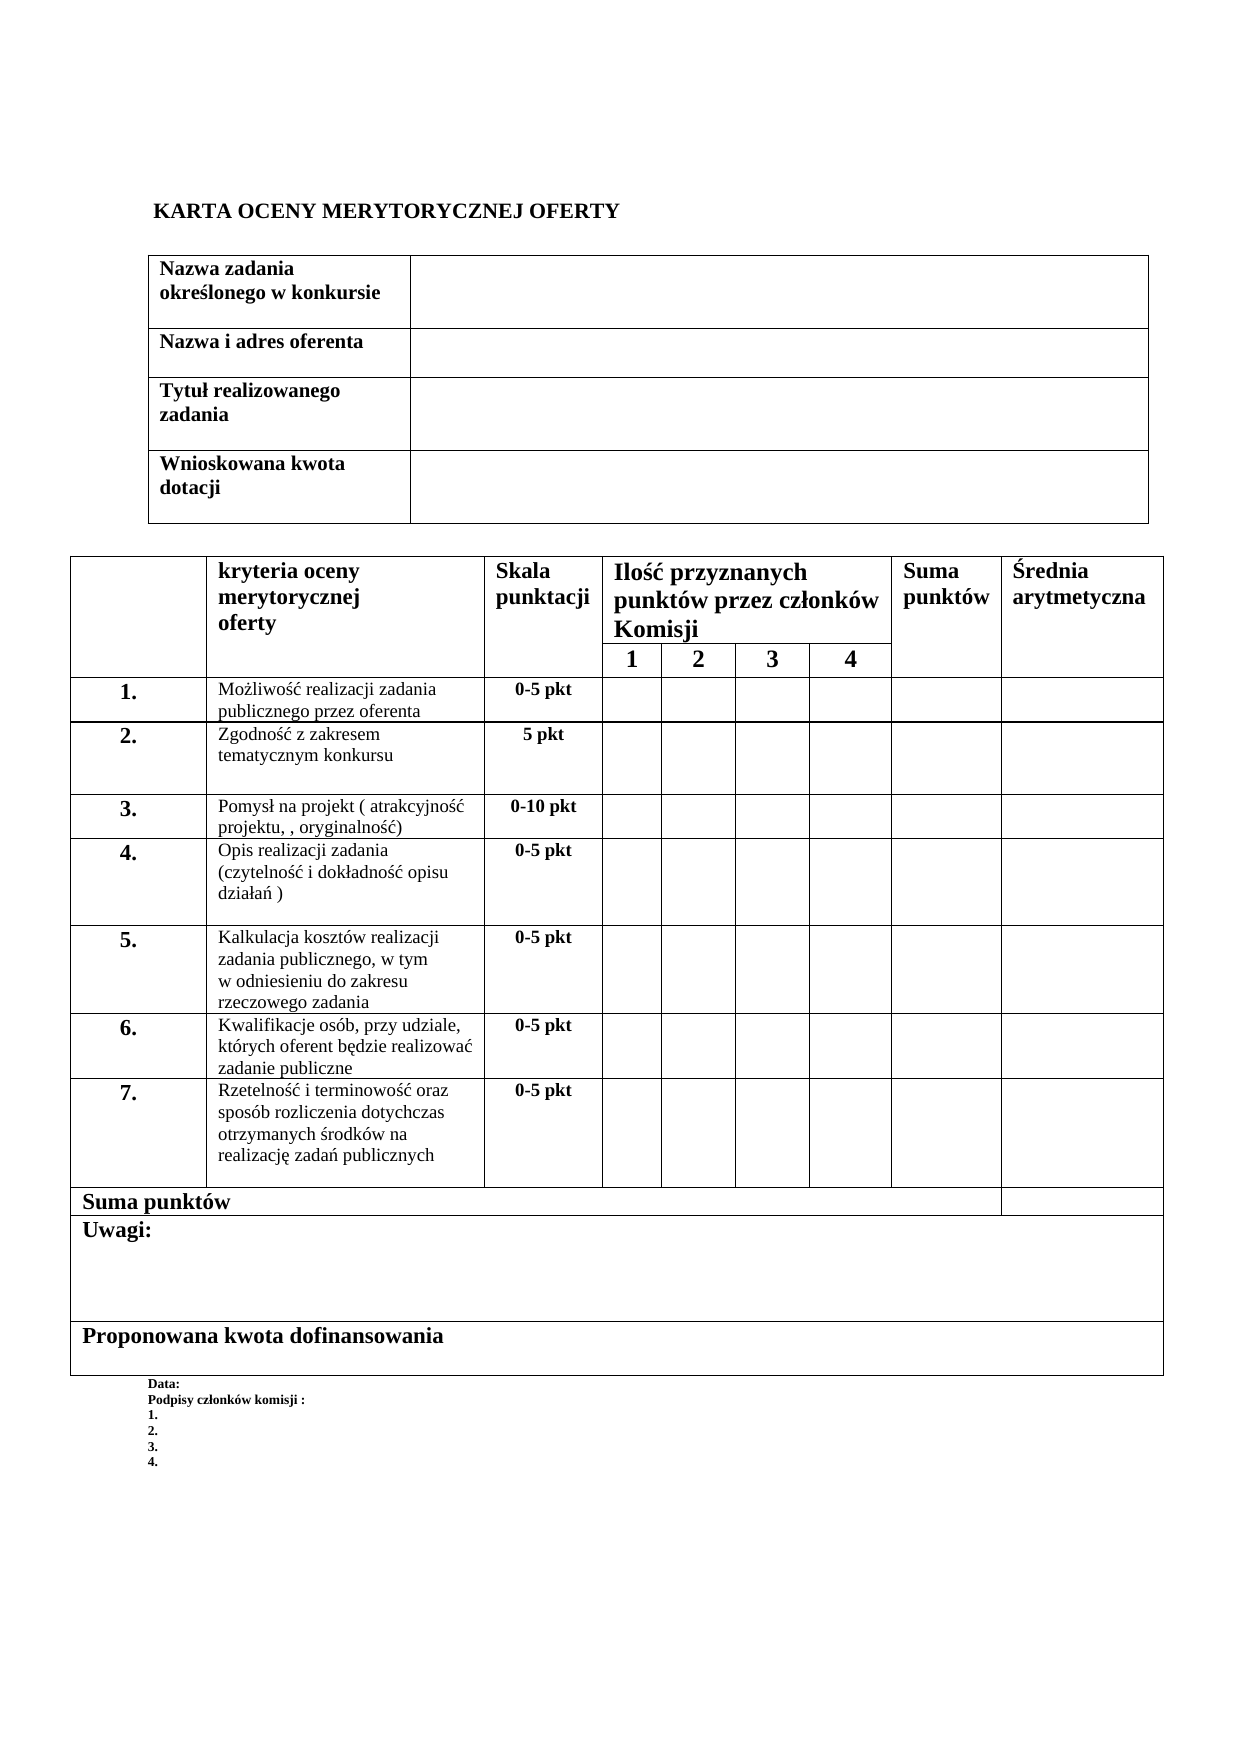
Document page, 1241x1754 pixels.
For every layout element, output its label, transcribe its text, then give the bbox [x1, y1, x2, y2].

table_cell [1002, 1188, 1163, 1214]
text Data: [148, 1376, 1093, 1391]
text 3. [148, 1438, 1093, 1454]
text 2. [148, 1423, 1093, 1438]
table_cell Kalkulacja kosztów realizacji zadania publicznego, w tym w odniesieniu do zakresu rzeczowego zadania [207, 926, 484, 1013]
table_cell [736, 926, 809, 1013]
table_cell 2 [662, 644, 735, 677]
table_cell [662, 678, 735, 721]
table_cell Suma punktów [71, 1188, 1001, 1214]
table_cell [1002, 926, 1163, 1013]
table_cell Nazwa i adres oferenta [149, 329, 410, 377]
table_cell Opis realizacji zadania (czytelność i dokładność opisu działań ) [207, 839, 484, 925]
table_cell 3 [736, 644, 809, 677]
table_cell [736, 678, 809, 721]
table_cell Wnioskowana kwota dotacji [149, 451, 410, 523]
table_header Suma punktów [892, 557, 1001, 677]
table_cell Rzetelność i terminowość oraz sposób rozliczenia dotychczas otrzymanych środków na realizację zadań publicznych [207, 1079, 484, 1187]
table_cell [603, 926, 661, 1013]
table_cell 0-10 pkt [485, 795, 602, 838]
table_cell [71, 678, 206, 721]
table_header Ilość przyznanych punktów przez członków Komisji [603, 557, 891, 643]
table_cell 0-5 pkt [485, 926, 602, 1013]
table_cell [1002, 795, 1163, 838]
table_cell [810, 723, 891, 794]
table_cell [71, 926, 206, 1013]
table_cell [892, 839, 1001, 925]
table_cell [736, 795, 809, 838]
table_cell [810, 1014, 891, 1078]
table_cell 0-5 pkt [485, 1079, 602, 1187]
table_cell [892, 678, 1001, 721]
table_header Średnia arytmetyczna [1002, 557, 1163, 677]
table_cell [810, 678, 891, 721]
table_cell [71, 723, 206, 794]
table_cell [71, 1079, 206, 1187]
table_cell [892, 1014, 1001, 1078]
table_cell [1002, 723, 1163, 794]
table_cell [662, 723, 735, 794]
table_cell [736, 1014, 809, 1078]
text Podpisy członków komisji : 1. [148, 1391, 1093, 1423]
table_header [71, 557, 206, 677]
table_cell [1002, 1079, 1163, 1187]
table_cell [411, 378, 1148, 450]
table_cell [810, 795, 891, 838]
table_cell [1002, 839, 1163, 925]
table_cell Tytuł realizowanego zadania [149, 378, 410, 450]
table_header [411, 256, 1148, 328]
table_cell [603, 1014, 661, 1078]
table_cell Kwalifikacje osób, przy udziale, których oferent będzie realizować zadanie publiczne [207, 1014, 484, 1078]
table_cell [892, 795, 1001, 838]
table_cell [603, 1079, 661, 1187]
text 4. [148, 1454, 1093, 1469]
table_cell [892, 1079, 1001, 1187]
table_cell [603, 678, 661, 721]
table_cell [71, 1014, 206, 1078]
table_cell [810, 926, 891, 1013]
table_cell 4 [810, 644, 891, 677]
table_cell [662, 839, 735, 925]
table_header kryteria oceny merytorycznej oferty [207, 557, 484, 677]
table_cell 5 pkt [485, 723, 602, 794]
text KARTA OCENY MERYTORYCZNEJ OFERTY [148, 198, 1093, 223]
table_cell [71, 839, 206, 925]
table_cell [603, 795, 661, 838]
table_cell [1002, 678, 1163, 721]
table_cell Zgodność z zakresem tematycznym konkursu [207, 723, 484, 794]
table_cell [662, 1079, 735, 1187]
table_cell [662, 926, 735, 1013]
table_header Nazwa zadania określonego w konkursie [149, 256, 410, 328]
table_cell [810, 1079, 891, 1187]
table_cell [603, 839, 661, 925]
table_cell Pomysł na projekt ( atrakcyjność projektu, , oryginalność) [207, 795, 484, 838]
table_cell [662, 1014, 735, 1078]
table_cell [736, 723, 809, 794]
table_cell 0-5 pkt [485, 678, 602, 721]
table_cell [411, 451, 1148, 523]
table_cell [892, 926, 1001, 1013]
table_header Skala punktacji [485, 557, 602, 677]
table_cell [892, 723, 1001, 794]
table_cell [662, 795, 735, 838]
table_cell 0-5 pkt [485, 1014, 602, 1078]
table_cell [736, 1079, 809, 1187]
table_cell 1 [603, 644, 661, 677]
table_cell [1002, 1014, 1163, 1078]
table_cell Proponowana kwota dofinansowania [71, 1322, 1163, 1375]
table_cell [71, 795, 206, 838]
table_cell 0-5 pkt [485, 839, 602, 925]
table_cell Możliwość realizacji zadania publicznego przez oferenta [207, 678, 484, 721]
table_cell [736, 839, 809, 925]
table_cell Uwagi: [71, 1216, 1163, 1321]
table_cell [603, 723, 661, 794]
table_cell [411, 329, 1148, 377]
table_cell [810, 839, 891, 925]
